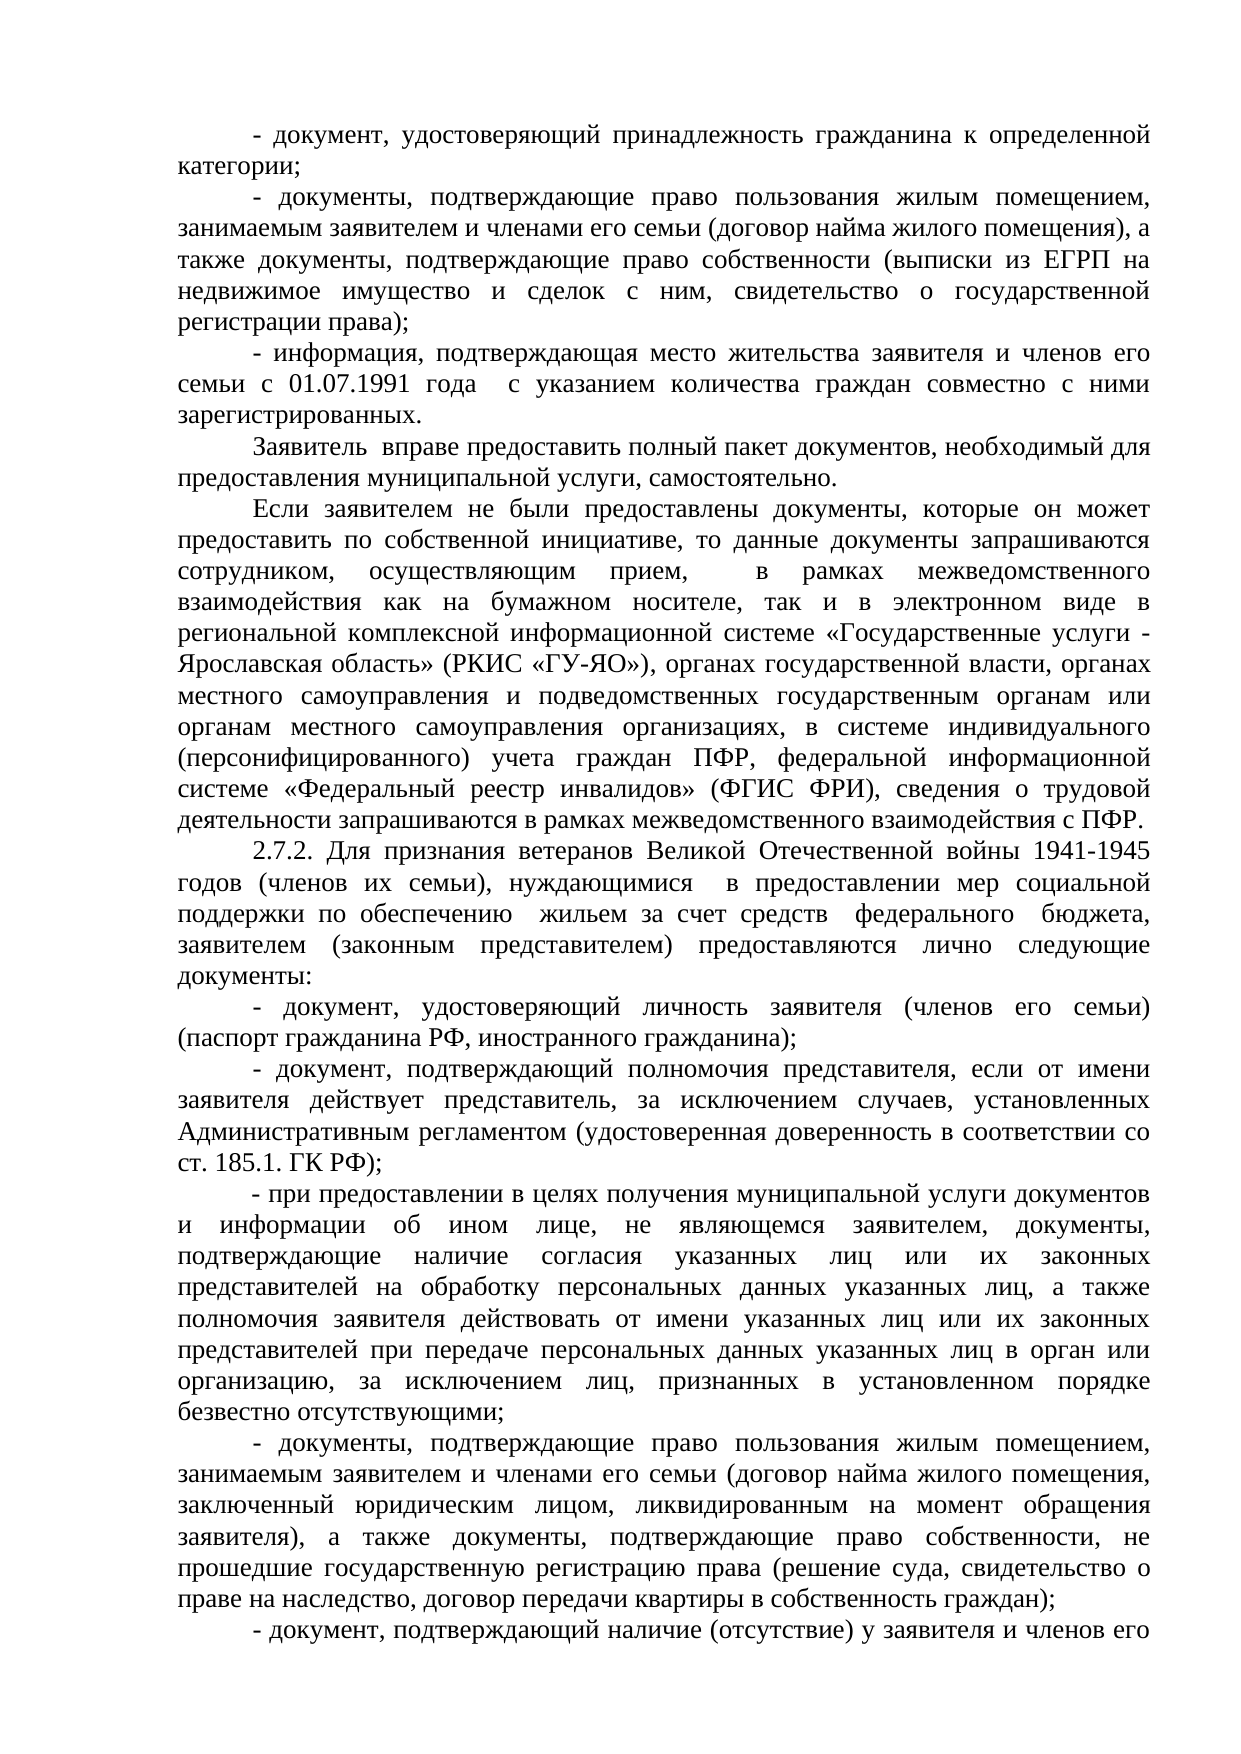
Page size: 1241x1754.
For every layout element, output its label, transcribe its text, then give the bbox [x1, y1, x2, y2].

text Если заявителем не были предоставлены документы, которые он может предоставить по собственной инициативе, то данные документы запрашиваются сотрудником, осуществляющим прием, в рамках межведомственного взаимодействия как на бумажном носителе, так и в электронном виде в региональной комплексной информационной системе «Государственные услуги - Ярославская область» (РКИС «ГУ-ЯО»), органах государственной власти, органах местного самоуправления и подведомственных государственным органам или органам местного самоуправления организациях, в системе индивидуального (персонифицированного) учета граждан ПФР, федеральной информационной системе «Федеральный реестр инвалидов» (ФГИС ФРИ), сведения о трудовой деятельности запрашиваются в рамках межведомственного взаимодействия с ПФР. [177, 648, 1152, 834]
text - документы, подтверждающие право пользования жилым помещением, занимаемым заявителем и членами его семьи (договор найма жилого помещения, заключенный юридическим лицом, ликвидированным на момент обращения заявителя), а также документы, подтверждающие право собственности, не прошедшие государственную регистрацию права (решение суда, свидетельство о праве на наследство, договор передачи квартиры в собственность граждан); [177, 1426, 1152, 1613]
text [177, 1613, 1152, 1644]
text - информация, подтверждающая место жительства заявителя и членов его семьи с 01.07.1991 года с указанием количества граждан совместно с ними зарегистрированных. [177, 336, 1152, 429]
text Заявитель вправе предоставить полный пакет документов, необходимый для предоставления муниципальной услуги, самостоятельно. [177, 429, 1152, 492]
text - документ, удостоверяющий личность заявителя (членов его семьи) (паспорт гражданина РФ, иностранного гражданина); [177, 990, 1152, 1052]
text - документ, подтверждающий полномочия представителя, если от имени заявителя действует представитель, за исключением случаев, установленных Административным регламентом (удостоверенная доверенность в соответствии со ст. 185.1. ГК РФ); [177, 1052, 1152, 1177]
text - документ, удостоверяющий принадлежность гражданина к определенной категории; [177, 118, 1152, 180]
text Если заявителем не были предоставлены документы, которые он может предоставить по собственной инициативе, то данные документы запрашиваются сотрудником, осуществляющим прием, в рамках межведомственного взаимодействия как на бумажном носителе, так и в электронном виде в региональной комплексной информационной системе «Государственные услуги - Ярославская область» (РКИС «ГУ-ЯО»), органах государственной власти, органах местного самоуправления и подведомственных государственным органам или органам местного самоуправления организациях, в системе индивидуального (персонифицированного) учета граждан ПФР, федеральной информационной системе «Федеральный реестр инвалидов» (ФГИС ФРИ), сведения о трудовой деятельности запрашиваются в рамках межведомственного взаимодействия с ПФР. [177, 492, 1152, 616]
text - при предоставлении в целях получения муниципальной услуги документов и информации об ином лице, не являющемся заявителем, документы, подтверждающие наличие согласия указанных лиц или их законных представителей на обработку персональных данных указанных лиц, а также полномочия заявителя действовать от имени указанных лиц или их законных представителей при передаче персональных данных указанных лиц в орган или организацию, за исключением лиц, признанных в установленном порядке безвестно отсутствующими; [177, 1177, 1152, 1426]
text 2.7.2. Для признания ветеранов Великой Отечественной войны 1941-1945 годов (членов их семьи), нуждающимися в предоставлении мер социальной поддержки по обеспечению жильем за счет средств федерального бюджета, заявителем (законным представителем) предоставляются лично следующие документы: [177, 834, 1152, 990]
text - документы, подтверждающие право пользования жилым помещением, занимаемым заявителем и членами его семьи (договор найма жилого помещения), а также документы, подтверждающие право собственности (выписки из ЕГРП на недвижимое имущество и сделок с ним, свидетельство о государственной регистрации права); [177, 180, 1152, 336]
